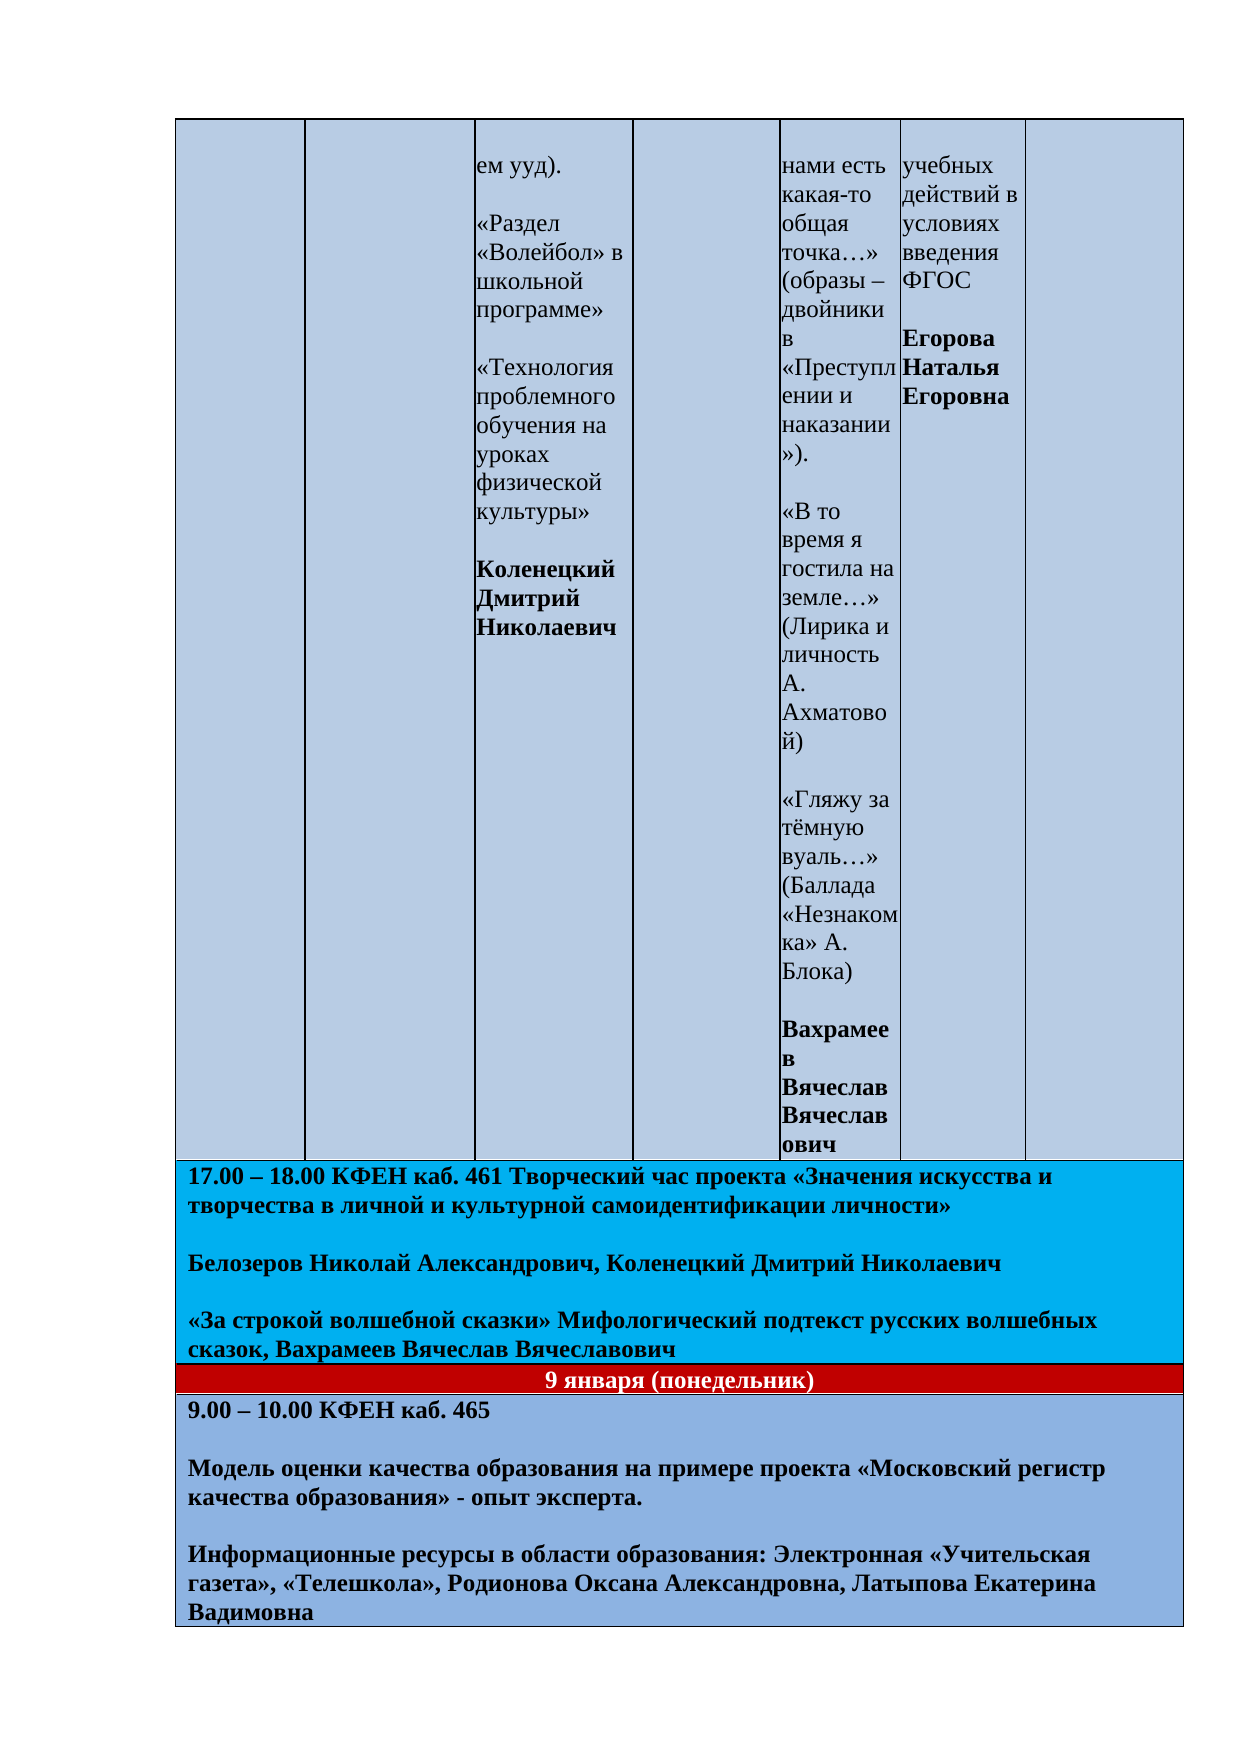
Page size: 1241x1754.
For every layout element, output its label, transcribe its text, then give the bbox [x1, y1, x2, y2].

table_cell 9 января (понедельник) [176, 1364, 1183, 1393]
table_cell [476, 120, 632, 1159]
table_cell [176, 120, 304, 1159]
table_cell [781, 120, 900, 1159]
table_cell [1026, 120, 1183, 1159]
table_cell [634, 120, 779, 1159]
table_cell 9.00 – 10.00 КФЕН каб. 465 Модель оценки качества образования на примере проекта «Московский регистр качества образования» - опыт эксперта. Информационные ресурсы в области образования: Электронная «Учительская газета», «Телешкола», Родионова Оксана Александровна, Латыпова Екатерина Вадимовна [176, 1395, 1183, 1626]
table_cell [306, 120, 474, 1159]
table_cell 17.00 – 18.00 КФЕН каб. 461 Творческий час проекта «Значения искусства и творчества в личной и культурной самоидентификации личности» Белозеров Николай Александрович, Коленецкий Дмитрий Николаевич «За строкой волшебной сказки» Мифологический подтекст русских волшебных сказок, Вахрамеев Вячеслав Вячеславович [176, 1161, 1183, 1363]
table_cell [901, 120, 1025, 1159]
